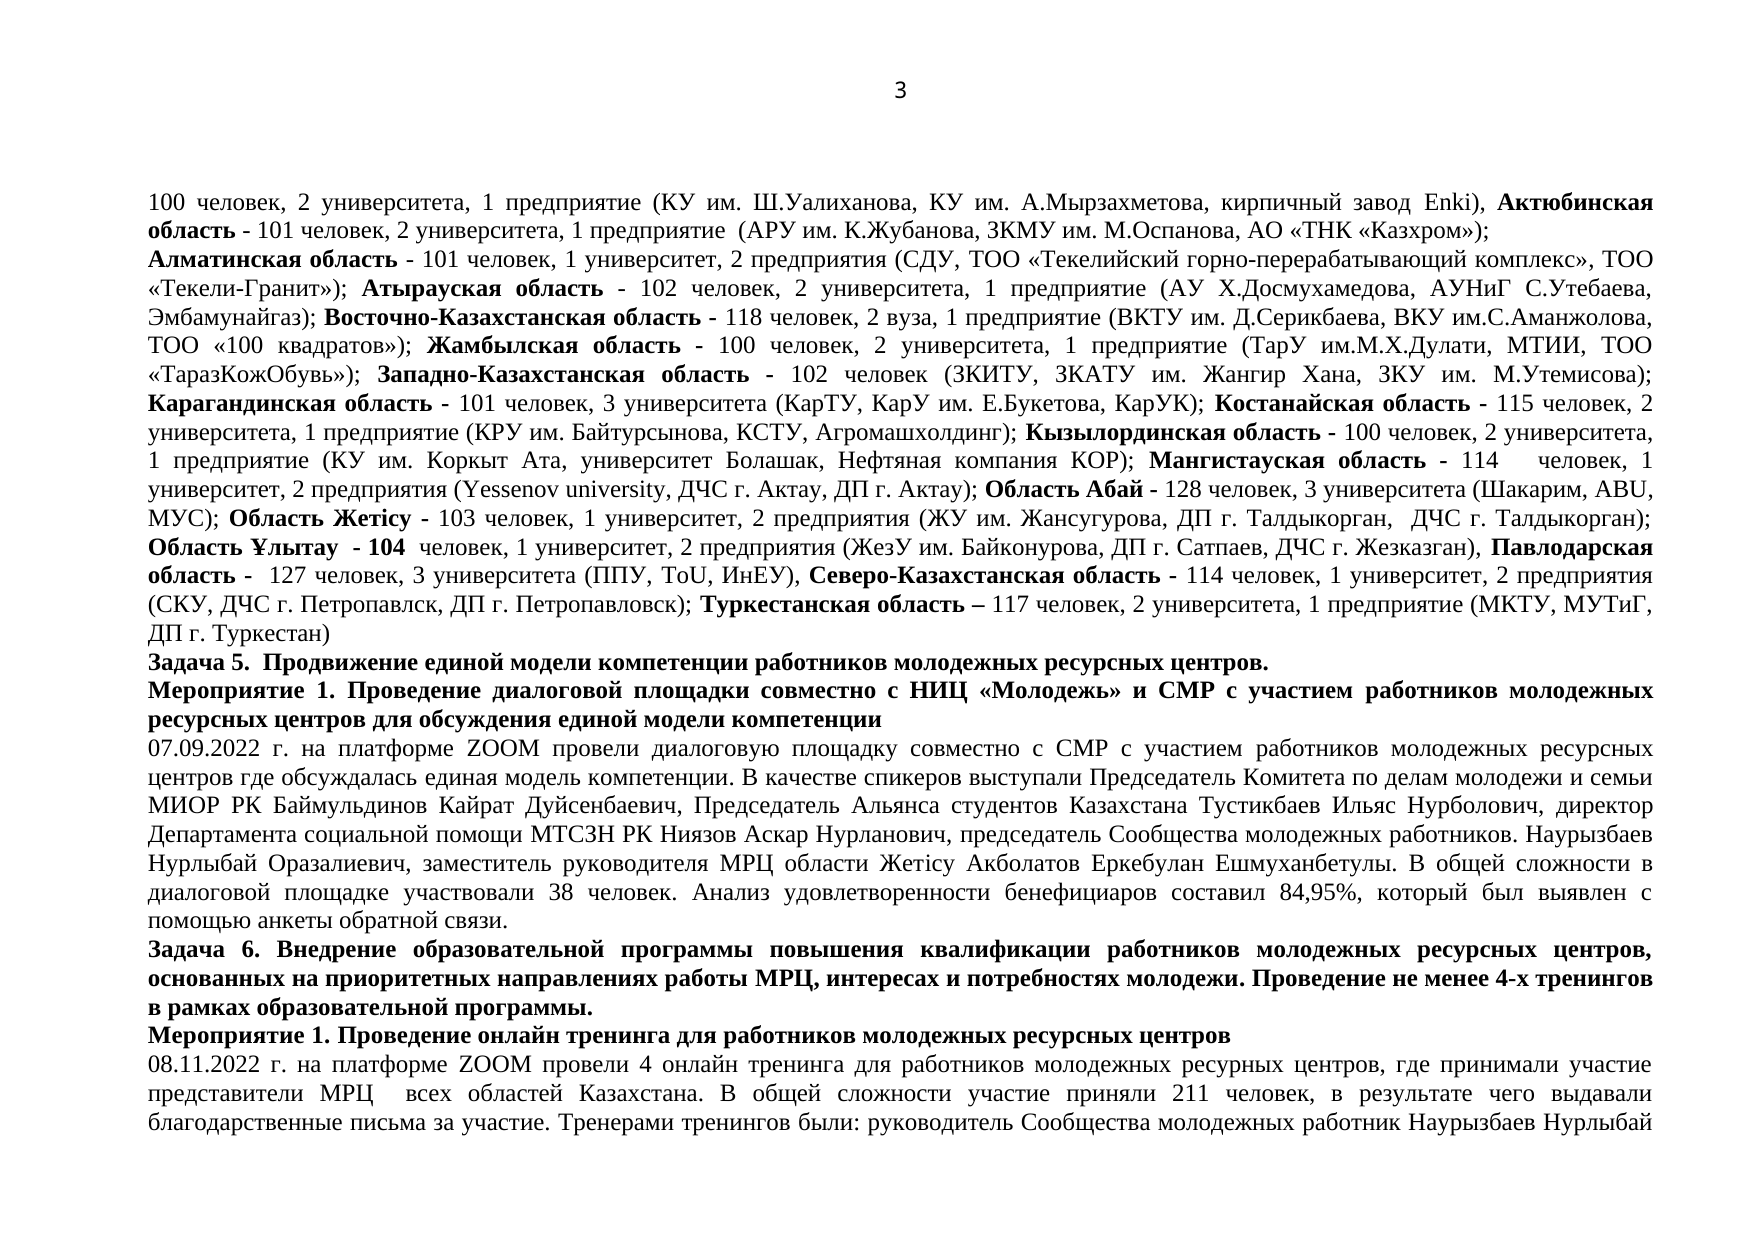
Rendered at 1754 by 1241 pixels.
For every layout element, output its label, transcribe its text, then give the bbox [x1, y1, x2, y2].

text 07.09.2022 г. на платформе ZOOM провели диалоговую площадку совместно с СМР с участием работников молодежных ресурсных центров где обсуждалась единая модель компетенции. В качестве спикеров выступали Председатель Комитета по делам молодежи и семьи МИОР РК Баймульдинов Кайрат Дуйсенбаевич, Председатель Альянса студентов Казахстана Тустикбаев Ильяс Нурболович, директор Департамента социальной помощи МТСЗН РК Ниязов Аскар Нурланович, председатель Сообщества молодежных работников. Наурызбаев Нурлыбай Оразалиевич, заместитель руководителя МРЦ области Жетісу Акболатов Еркебулан Ешмуханбетулы. В общей сложности в диалоговой площадке участвовали 38 человек. Анализ удовлетворенности бенефициаров составил 84,95%, который был выявлен с помощью анкеты обратной связи. [148, 733, 1653, 934]
text Мероприятие 1. Проведение онлайн тренинга для работников молодежных ресурсных центров [148, 1020, 1653, 1049]
text Мероприятие 1. Проведение диалоговой площадки совместно с НИЦ «Молодежь» и СМР с участием работников молодежных ресурсных центров для обсуждения единой модели компетенции [148, 675, 1653, 733]
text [148, 1049, 1653, 1135]
text Задача 6. Внедрение образовательной программы повышения квалификации работников молодежных ресурсных центров, основанных на приоритетных направлениях работы МРЦ, интересах и потребностях молодежи. Проведение не менее 4-х тренингов в рамках образовательной программы. [148, 934, 1653, 1020]
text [148, 187, 1653, 244]
text Алматинская область - 101 человек, 1 университет, 2 предприятия (СДУ, ТОО «Текелийский горно-перерабатывающий комплекс», ТОО «Текели-Гранит»); Атырауская область - 102 человек, 2 университета, 1 предприятие (АУ Х.Досмухамедова, АУНиГ С.Утебаева, Эмбамунайгаз); Восточно-Казахстанская область - 118 человек, 2 вуза, 1 предприятие (ВКТУ им. Д.Серикбаева, ВКУ им.С.Аманжолова, ТОО «100 квадратов»); Жамбылская область - 100 человек, 2 университета, 1 предприятие (ТарУ им.М.Х.Дулати, МТИИ, ТОО «ТаразКожОбувь»); Западно-Казахстанская область - 102 человек (ЗКИТУ, ЗКАТУ им. Жангир Хана, ЗКУ им. М.Утемисова); Карагандинская область - 101 человек, 3 университета (КарТУ, КарУ им. Е.Букетова, КарУК); Костанайская область - 115 человек, 2 университета, 1 предприятие (КРУ им. Байтурсынова, КСТУ, Агромашхолдинг); Кызылординская область - 100 человек, 2 университета, 1 предприятие (КУ им. Коркыт Ата, университет Болашак, Нефтяная компания КОР); Мангистауская область - 114 человек, 1 университет, 2 предприятия (Yessenov university, ДЧС г. Актау, ДП г. Актау); Область Абай - 128 человек, 3 университета (Шакарим, ABU, МУС); Область Жетісу - 103 человек, 1 университет, 2 предприятия (ЖУ им. Жансугурова, ДП г. Талдыкорган, ДЧС г. Талдыкорган); Область Ұлытау - 104 человек, 1 университет, 2 предприятия (ЖезУ им. Байконурова, ДП г. Сатпаев, ДЧС г. Жезказган), Павлодарская область - 127 человек, 3 университета (ППУ, ToU, ИнЕУ), Северо-Казахстанская область - 114 человек, 1 университет, 2 предприятия (СКУ, ДЧС г. Петропавлск, ДП г. Петропавловск); Туркестанская область – 117 человек, 2 университета, 1 предприятие (МКТУ, МУТиГ, ДП г. Туркестан) [148, 244, 1653, 647]
text Задача 5. Продвижение единой модели компетенции работников молодежных ресурсных центров. [148, 647, 1653, 675]
